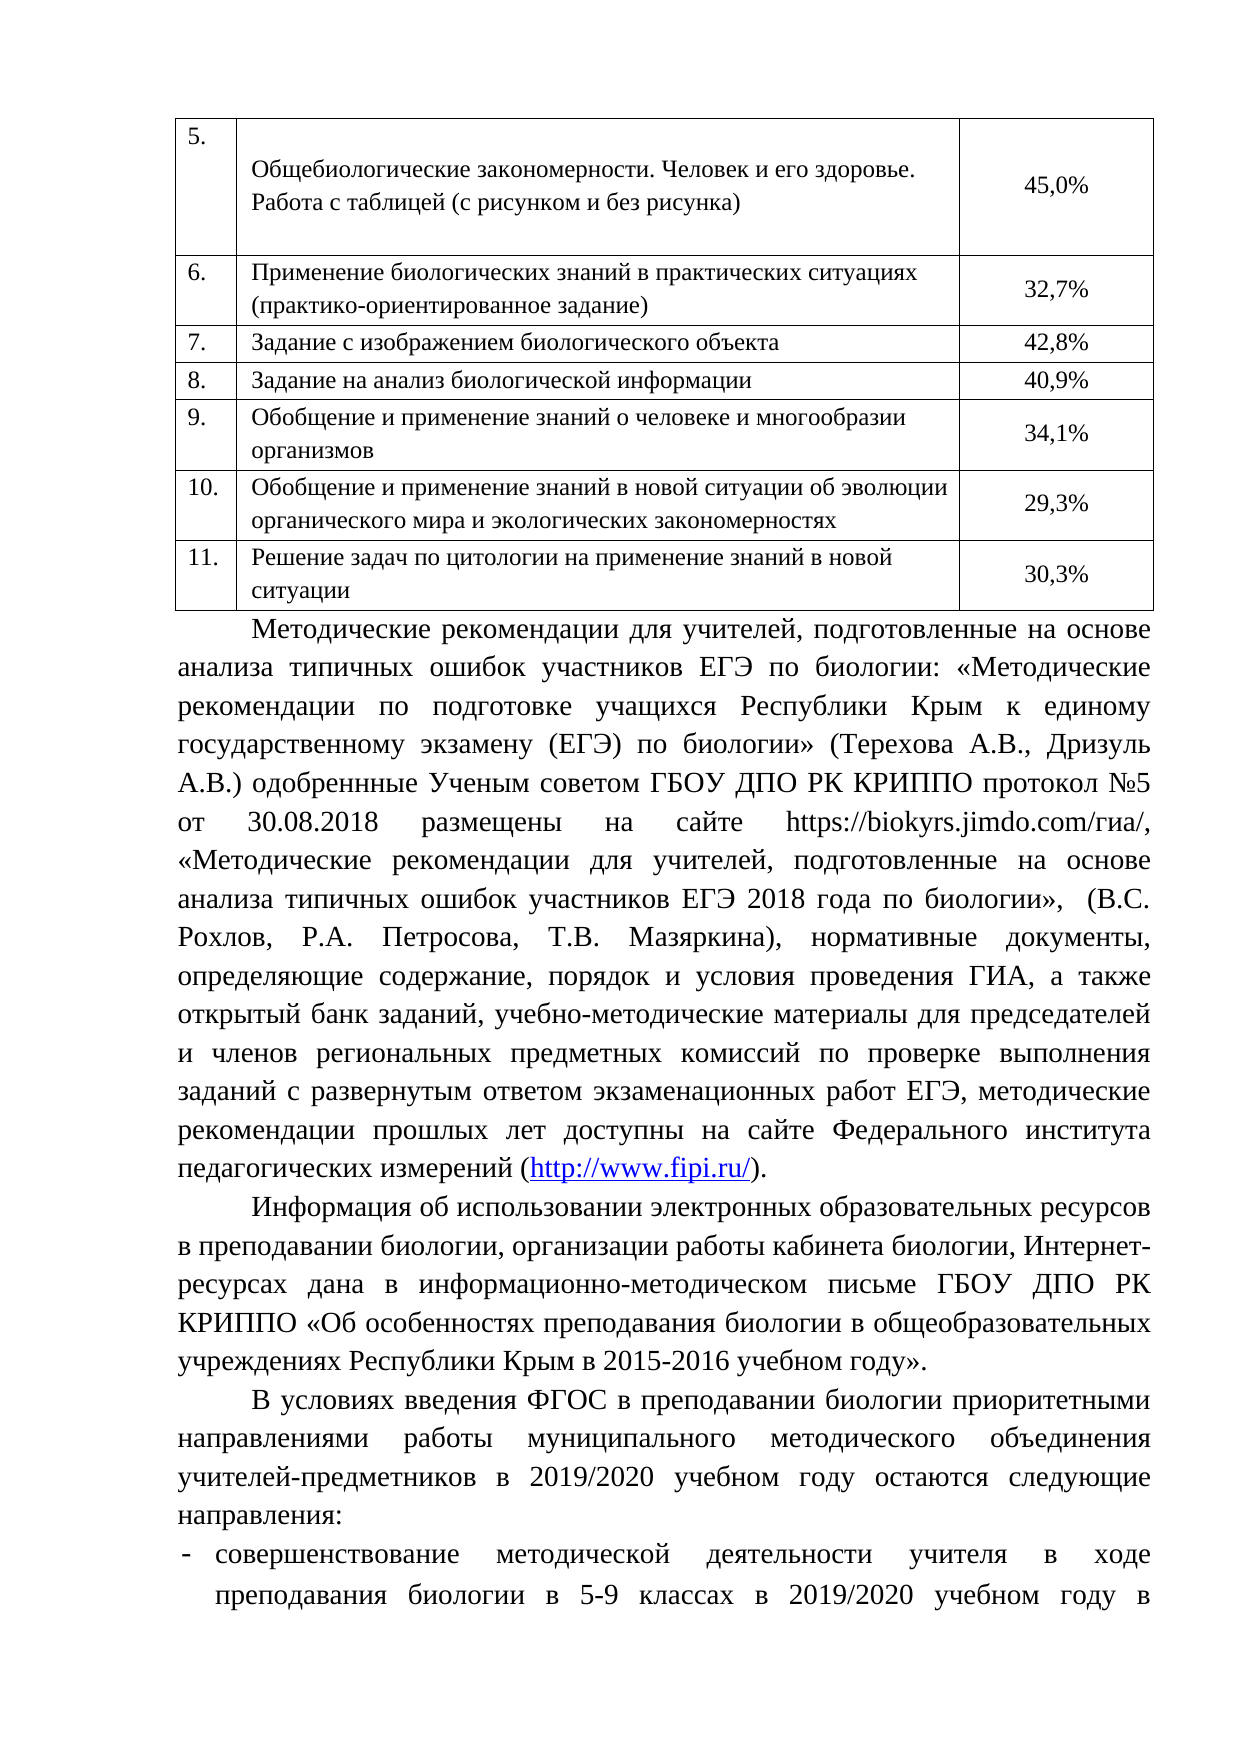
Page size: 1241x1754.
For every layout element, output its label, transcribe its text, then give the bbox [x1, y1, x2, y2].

table_cell Решение задач по цитологии на применение знаний в новой ситуации [237, 541, 959, 610]
table_cell [176, 400, 236, 469]
table_cell 45,0% [960, 119, 1153, 255]
table_cell 34,1% [960, 400, 1153, 469]
table_cell [176, 119, 236, 255]
table_cell Применение биологических знаний в практических ситуациях (практико-ориентированное задание) [237, 256, 959, 325]
text Информация об использовании электронных образовательных ресурсов в преподавании биологии, организации работы кабинета биологии, Интернет-ресурсах дана в информационно-методическом письме ГБОУ ДПО РК КРИППО «Об особенностях преподавания биологии в общеобразовательных учреждениях Республики Крым в 2015-2016 учебном году». [177, 1189, 1152, 1377]
table_cell 40,9% [960, 363, 1153, 399]
table_cell Задание с изображением биологического объекта [237, 326, 959, 362]
table_cell [176, 541, 236, 610]
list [177, 1536, 1152, 1611]
table_cell 32,7% [960, 256, 1153, 325]
table_cell 30,3% [960, 541, 1153, 610]
text Методические рекомендации для учителей, подготовленные на основе анализа типичных ошибок участников ЕГЭ по биологии: «Методические рекомендации по подготовке учащихся Республики Крым к единому государственному экзамену (ЕГЭ) по биологии» (Терехова А.В., Дризуль А.В.) одобреннные Ученым советом ГБОУ ДПО РК КРИППО протокол №5 от 30.08.2018 размещены на сайте https://biokyrs.jimdo.com/гиа/, «Методические рекомендации для учителей, подготовленные на основе анализа типичных ошибок участников ЕГЭ 2018 года по биологии», (В.С. Рохлов, Р.А. Петросова, Т.В. Мазяркина), нормативные документы, определяющие содержание, порядок и условия проведения ГИА, а также открытый банк заданий, учебно-методические материалы для председателей и членов региональных предметных комиссий по проверке выполнения заданий с развернутым ответом экзаменационных работ ЕГЭ, методические рекомендации прошлых лет доступны на сайте Федерального института педагогических измерений (http://www.fipi.ru/). [177, 611, 1152, 1184]
table_cell [176, 363, 236, 399]
table_cell Обобщение и применение знаний о человеке и многообразии организмов [237, 400, 959, 469]
table_cell [176, 471, 236, 540]
table_cell Задание на анализ биологической информации [237, 363, 959, 399]
table_cell 29,3% [960, 471, 1153, 540]
table_cell [176, 256, 236, 325]
table_cell Обобщение и применение знаний в новой ситуации об эволюции органического мира и экологических закономерностях [237, 471, 959, 540]
text В условиях введения ФГОС в преподавании биологии приоритетными направлениями работы муниципального методического объединения учителей-предметников в 2019/2020 учебном году остаются следующие направления: [177, 1382, 1152, 1531]
table_cell Общебиологические закономерности. Человек и его здоровье. Работа с таблицей (с рисунком и без рисунка) [237, 119, 959, 255]
table_cell [176, 326, 236, 362]
table_cell 42,8% [960, 326, 1153, 362]
